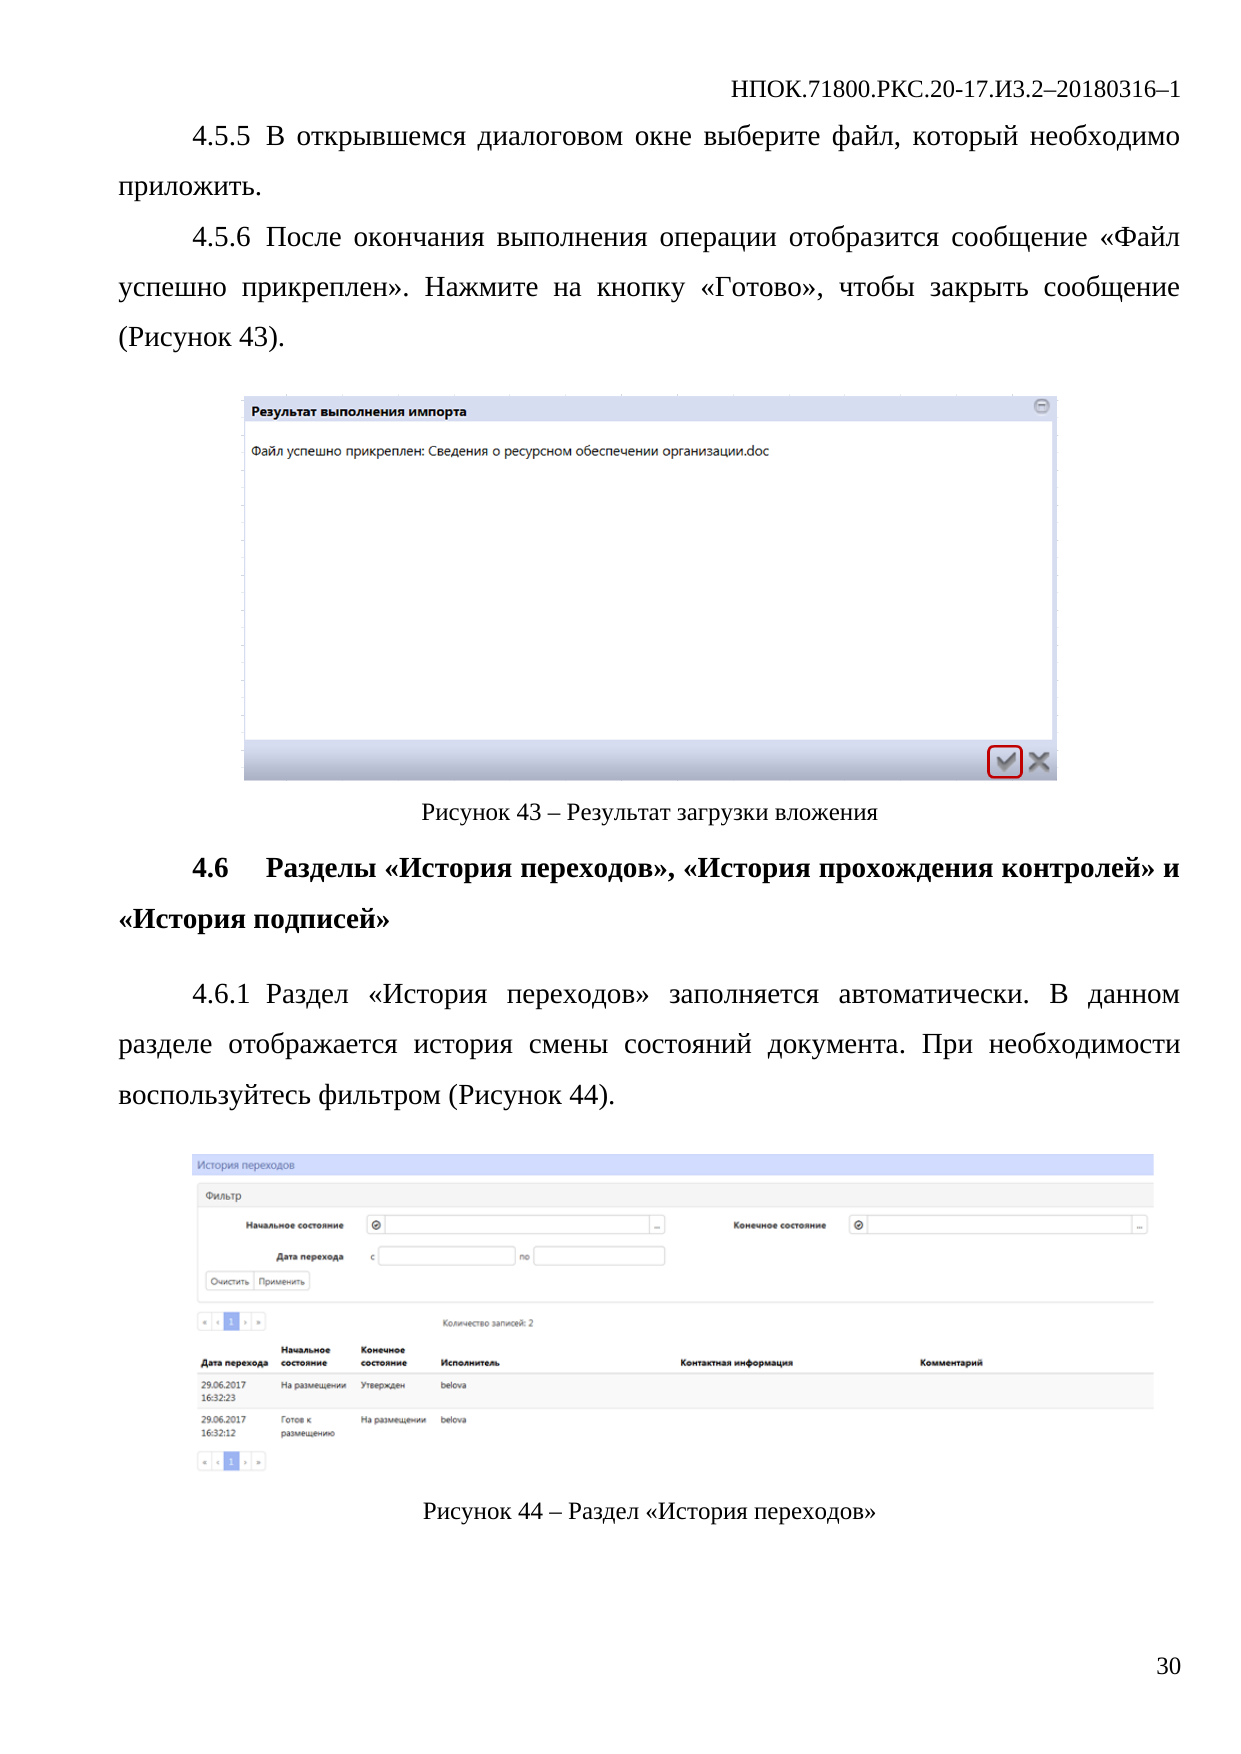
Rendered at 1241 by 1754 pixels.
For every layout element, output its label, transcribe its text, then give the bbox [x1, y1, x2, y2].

picture [241, 394, 1059, 781]
subtitle Разделы «История переходов», «История прохождения контролей» и «История подписей» [118, 851, 1181, 934]
picture [192, 1152, 1154, 1479]
subtitle В открывшемся диалоговом окне выберите файл, который необходимо приложить. [118, 118, 1181, 202]
text Рисунок 44 – Раздел «История переходов» [118, 1496, 1181, 1524]
